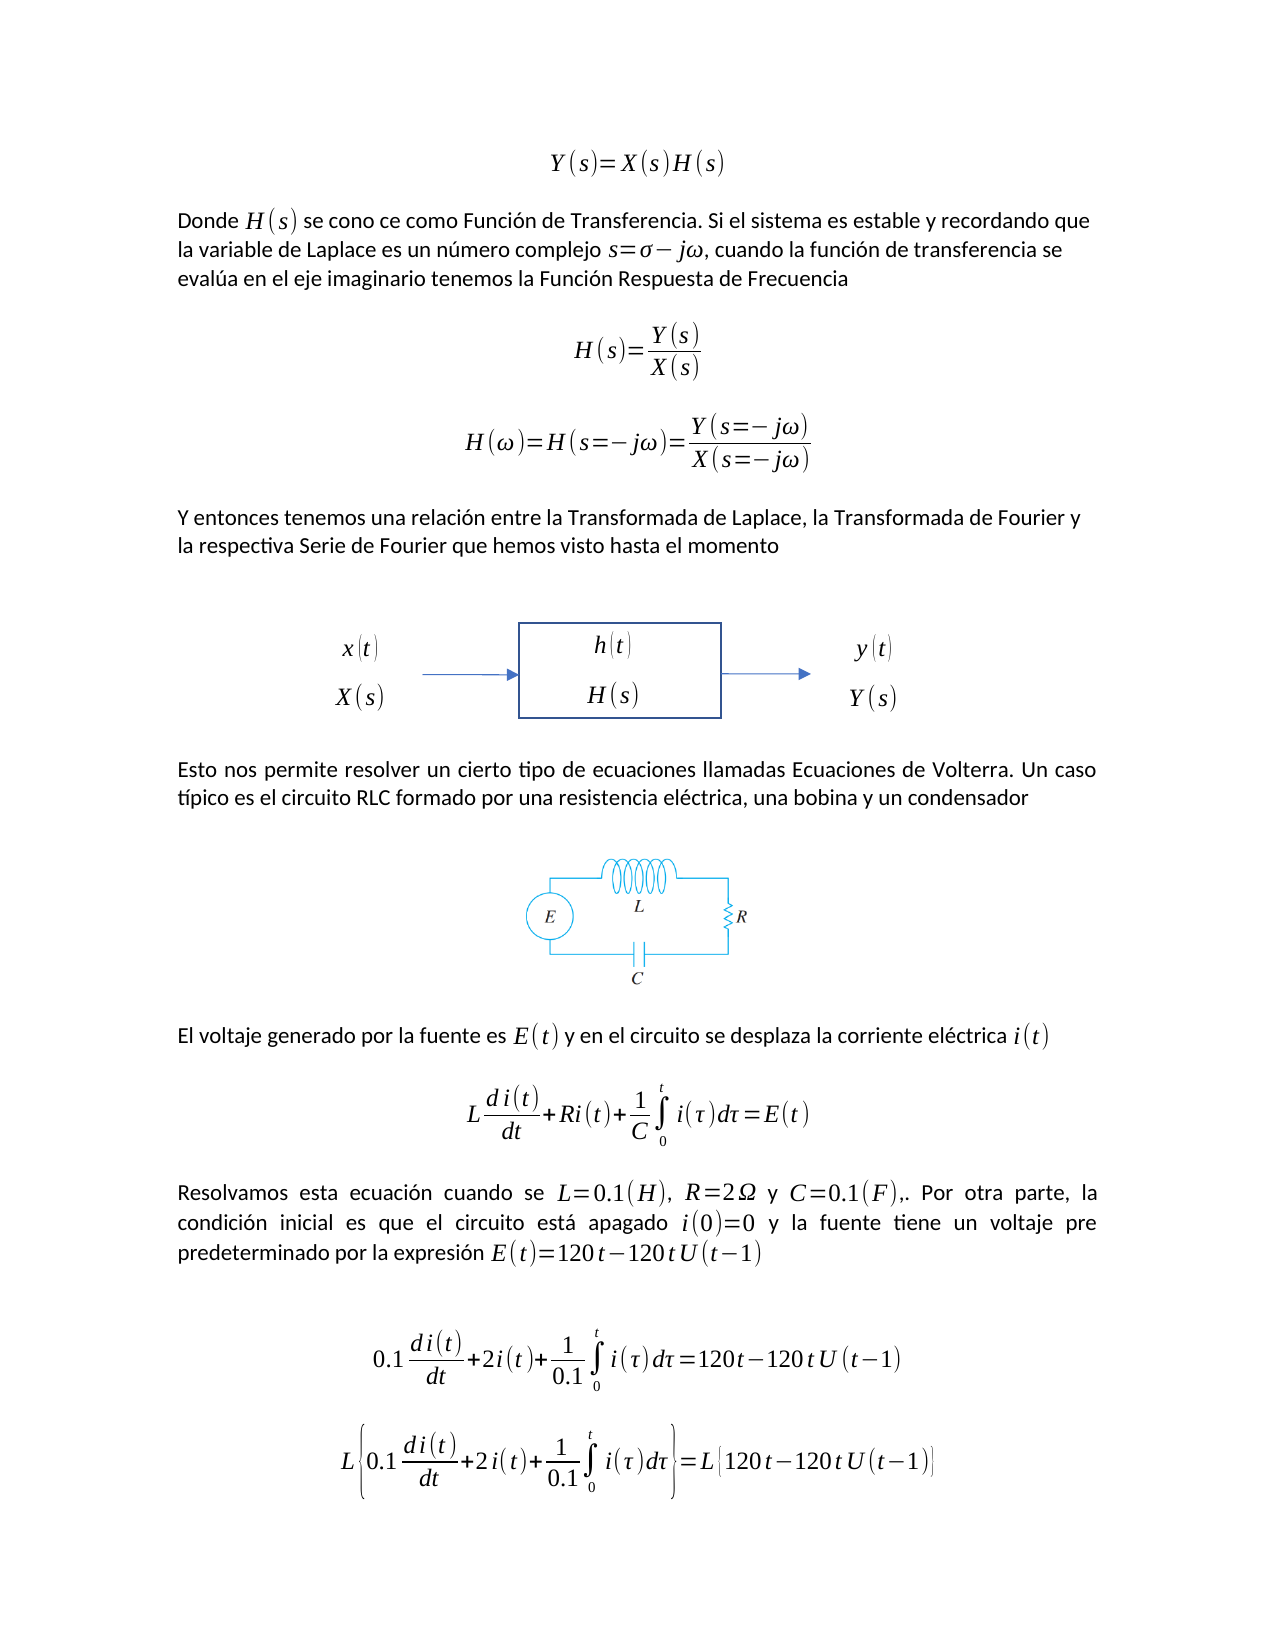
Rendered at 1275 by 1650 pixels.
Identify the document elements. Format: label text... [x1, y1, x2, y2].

text Y entonces tenemos una relación entre la Transformada de Laplace, la Transformada de Fourier y la respectiva Serie de Fourier que hemos visto hasta el momento [177, 503, 1098, 559]
picture [498, 839, 777, 993]
text Donde se cono ce como Función de Transferencia. Si el sistema es estable y recordando que la variable de Laplace es un número complejo , cuando la función de transferencia se evalúa en el eje imaginario tenemos la Función Respuesta de Frecuencia [177, 206, 1098, 292]
text Resolvamos esta ecuación cuando se , y ,. Por otra parte, la condición inicial es que el circuito está apagado y la fuente tiene un voltaje pre predeterminado por la expresión [177, 1177, 1098, 1267]
text Esto nos permite resolver un cierto tipo de ecuaciones llamadas Ecuaciones de Volterra. Un caso típico es el circuito RLC formado por una resistencia eléctrica, una bobina y un condensador [177, 755, 1098, 811]
text El voltaje generado por la fuente es y en el circuito se desplaza la corriente eléctrica [177, 1021, 1098, 1051]
